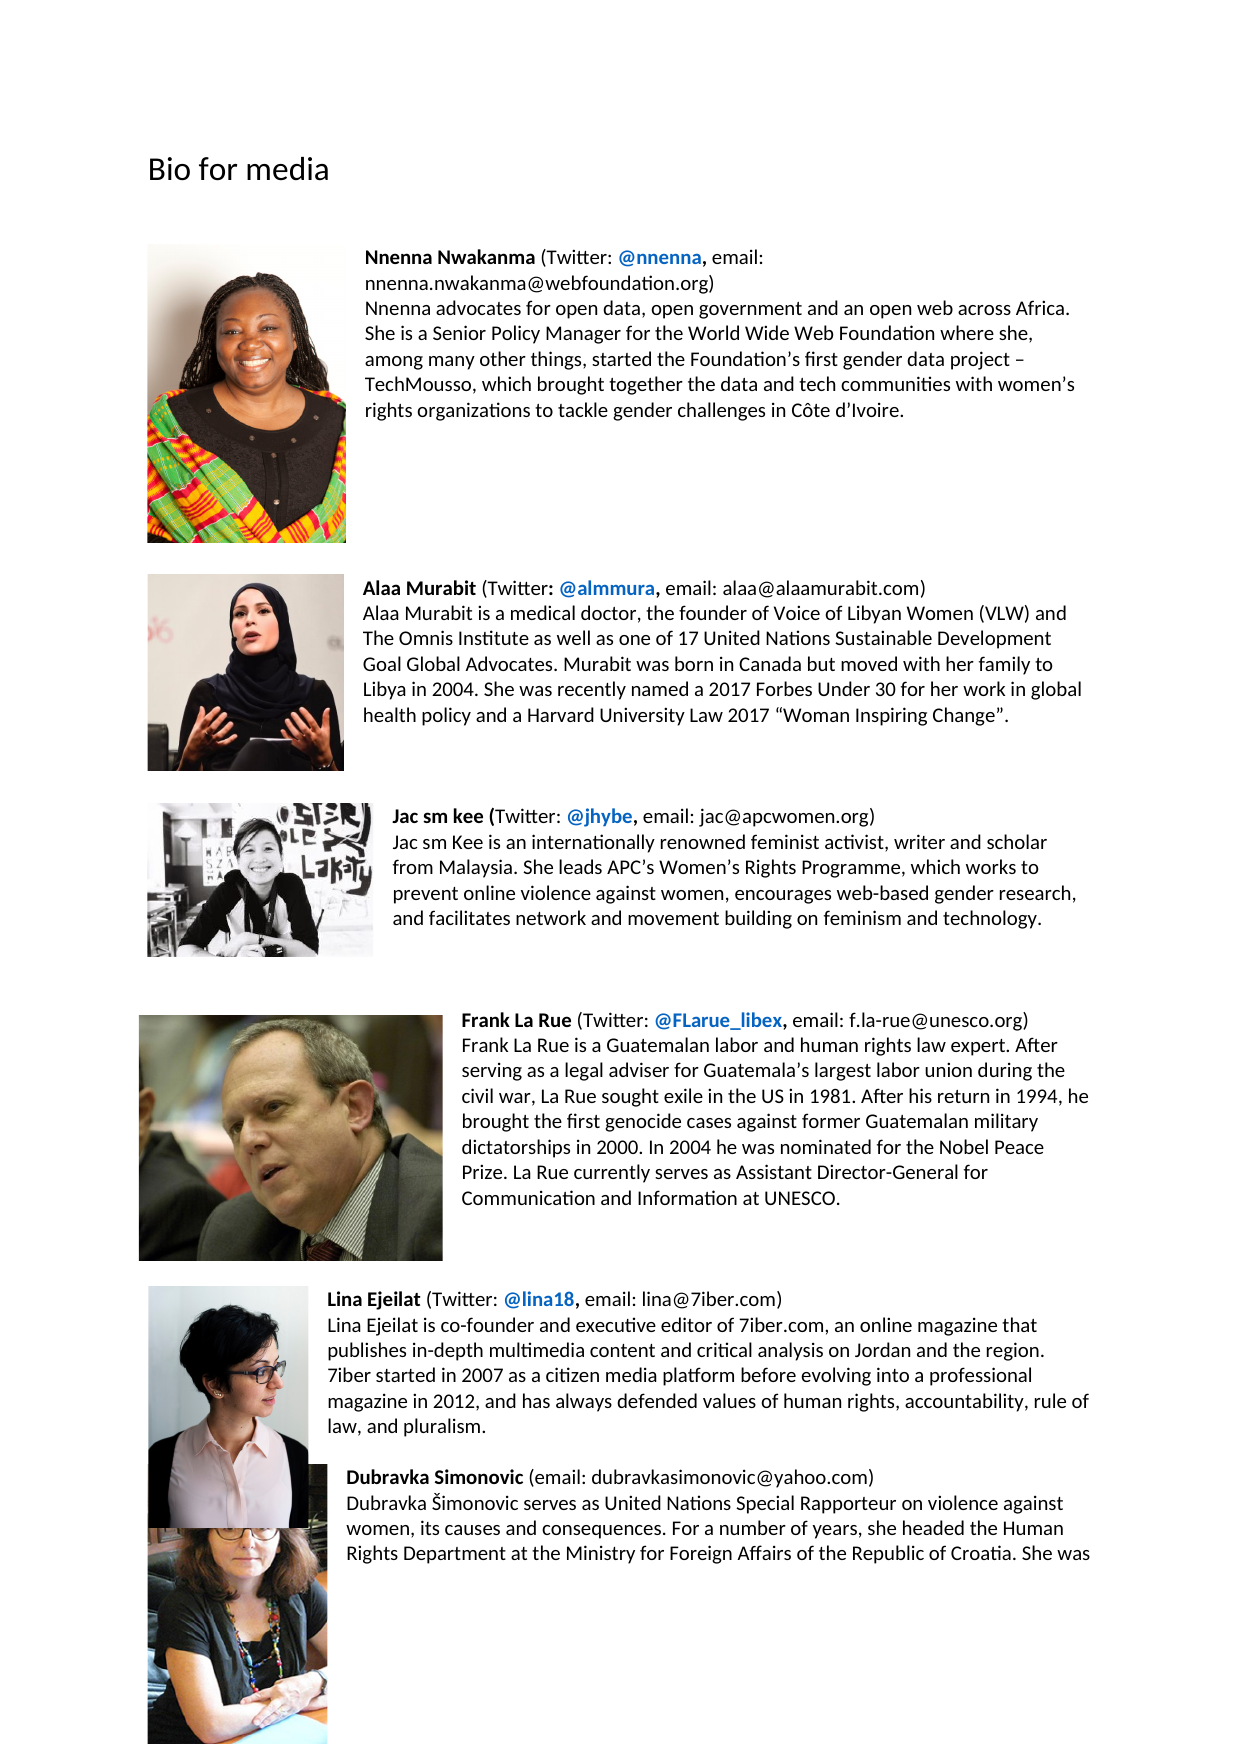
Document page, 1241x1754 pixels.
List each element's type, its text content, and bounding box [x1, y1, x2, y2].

picture [138, 1015, 443, 1261]
picture [147, 803, 374, 957]
text Alaa Murabit (Twitter: @almmura, email: alaa@alaamurabit.com) [344, 575, 1093, 600]
text Jac sm kee (Twitter: @jhybe, email: jac@apcwomen.org) [374, 803, 1093, 829]
text Lina Ejeilat is co-founder and executive editor of 7iber.com, an online magazine that publishes in-depth multimedia content and critical analysis on Jordan and the region. 7iber started in 2007 as a citizen media platform before evolving into a professional magazine in 2012, and has always defended values of human rights, accountability, rule of law, and pluralism. [309, 1312, 1093, 1439]
text Frank La Rue is a Guatemalan labor and human rights law expert. After serving as a legal adviser for Guatemala’s largest labor union during the civil war, La Rue sought exile in the US in 1981. After his return in 1994, he brought the first genocide cases against former Guatemalan military dictatorships in 2000. In 2004 he was nominated for the Nobel Peace Prize. La Rue currently serves as Assistant Director-General for Communication and Information at UNESCO. [443, 1032, 1093, 1210]
text Nnenna advocates for open data, open government and an open web across Africa. She is a Senior Policy Manager for the World Wide Web Foundation where she, among many other things, started the Foundation’s first gender data project – TechMousso, which brought together the data and tech communities with women’s rights organizations to tackle gender challenges in Côte d’Ivoire. [346, 295, 1093, 422]
text Frank La Rue (Twitter: @FLarue_libex, email: f.la-rue@unesco.org) [148, 1007, 1093, 1032]
text Jac sm Kee is an internationally renowned feminist activist, writer and scholar from Malaysia. She leads APC’s Women’s Rights Programme, which works to prevent online violence against women, encourages web-based gender research, and facilitates network and movement building on feminism and technology. [374, 829, 1093, 931]
text Alaa Murabit is a medical doctor, the founder of Voice of Libyan Women (VLW) and The Omnis Institute as well as one of 17 United Nations Sustainable Development Goal Global Advocates. Murabit was born in Canada but moved with her family to Libya in 2004. She was recently named a 2017 Forbes Under 30 for her work in global health policy and a Harvard University Law 2017 “Woman Inspiring Change”. [344, 600, 1093, 727]
picture [147, 574, 344, 771]
picture [147, 1286, 328, 1744]
text Lina Ejeilat (Twitter: @lina18, email: lina@7iber.com) [309, 1286, 1093, 1312]
text Dubravka Simonovic (email: dubravkasimonovic@yahoo.com) [328, 1464, 1093, 1490]
text Bio for media [148, 148, 1093, 188]
text Nnenna Nwakanma (Twitter: @nnenna, email: nnenna.nwakanma@webfoundation.org) [346, 244, 1093, 295]
picture [147, 244, 346, 543]
